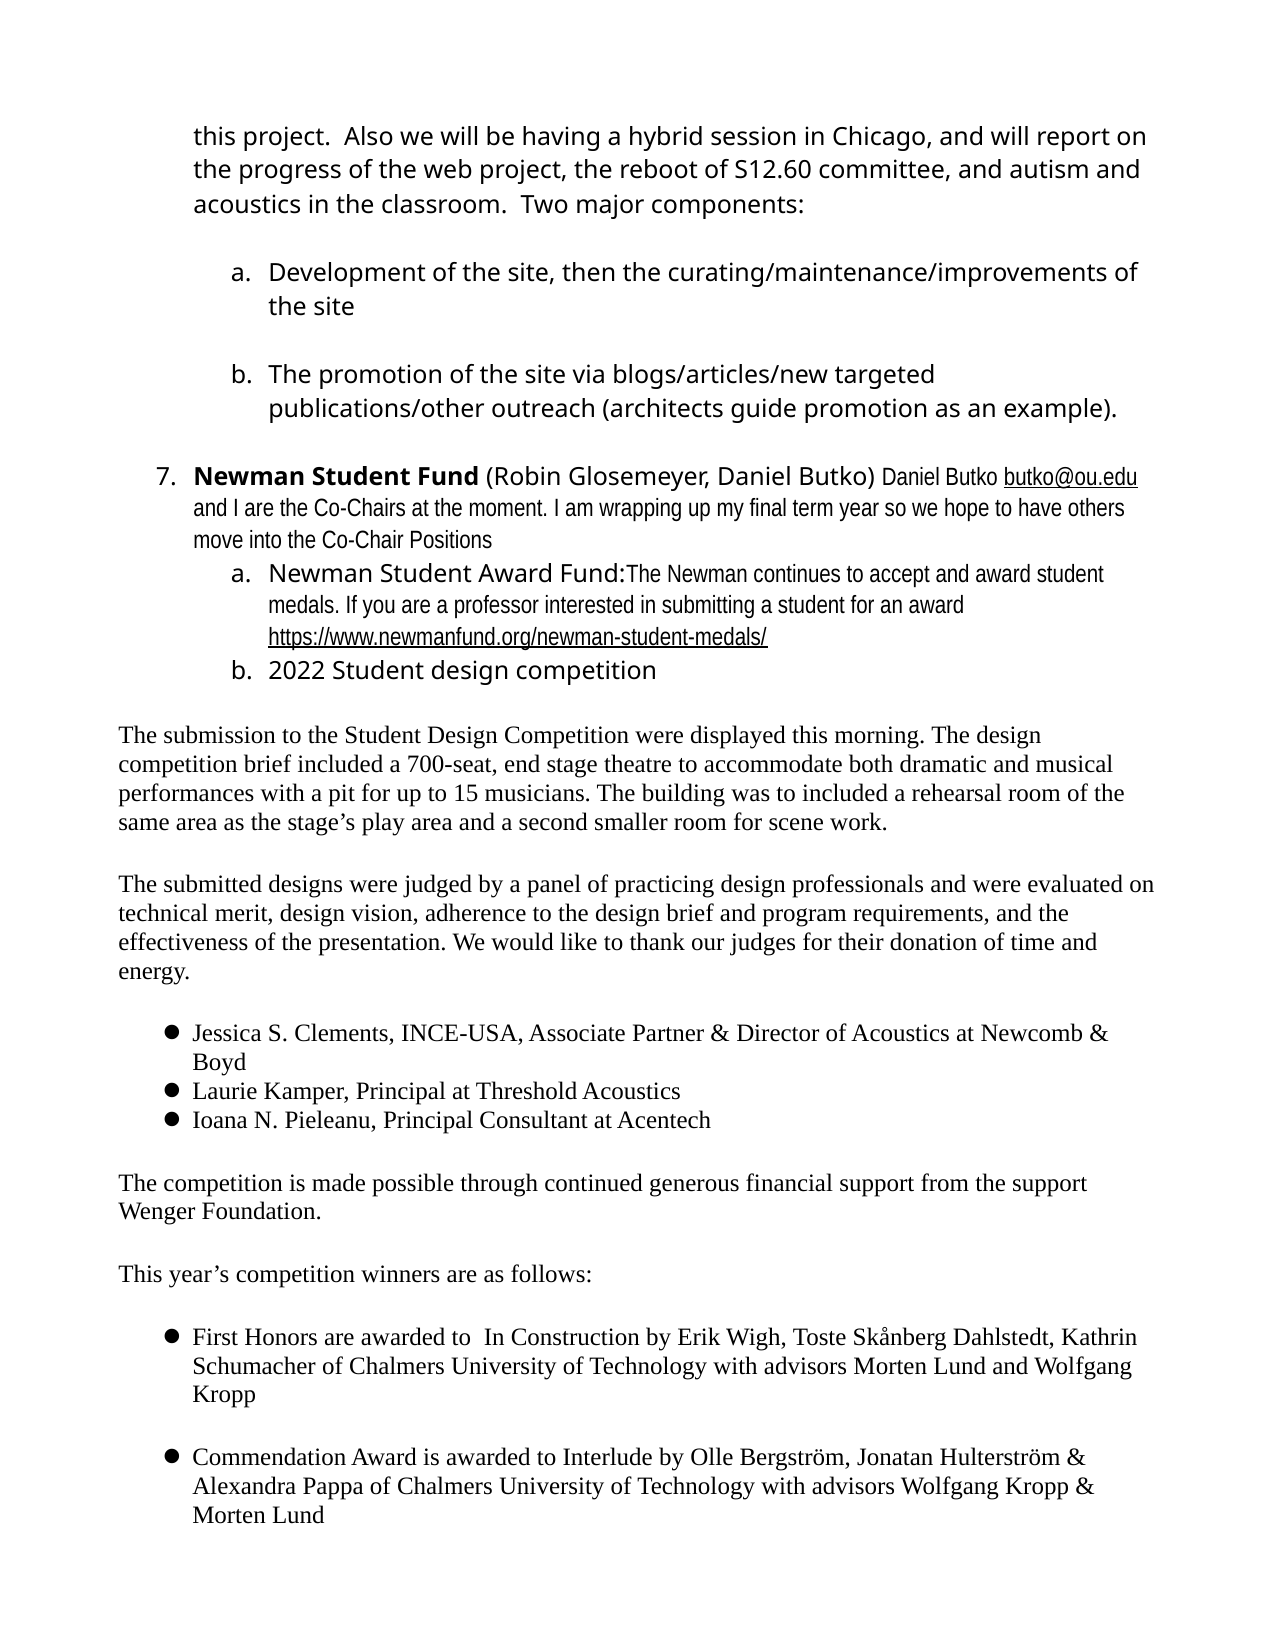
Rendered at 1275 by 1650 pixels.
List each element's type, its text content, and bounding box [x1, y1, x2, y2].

list 2022 Student design competition [231, 652, 1157, 686]
list Newman Student Award Fund:The Newman continues to accept and award student medals. If you are a professor interested in submitting a student for an award https://www.newmanfund.org/newman-student-medals/ [231, 556, 1157, 652]
list The promotion of the site via blogs/articles/new targeted publications/other outreach (architects guide promotion as an example). [231, 357, 1157, 425]
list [156, 118, 1157, 220]
list Jessica S. Clements, INCE-USA, Associate Partner & Director of Acoustics at Newcomb & Boyd [162, 1018, 1157, 1076]
list Laurie Kamper, Principal at Threshold Acoustics [162, 1076, 1157, 1105]
text The competition is made possible through continued generous financial support from the support Wenger Foundation. [118, 1168, 1157, 1225]
list Ioana N. Pieleanu, Principal Consultant at Acentech [162, 1105, 1157, 1133]
text The submission to the Student Design Competition were displayed this morning. The design competition brief included a 700-seat, end stage theatre to accommodate both dramatic and musical performances with a pit for up to 15 musicians. The building was to included a rehearsal room of the same area as the stage’s play area and a second smaller room for scene work. [118, 720, 1157, 835]
text This year’s competition winners are as follows: [118, 1259, 1157, 1288]
text The submitted designs were judged by a panel of practicing design professionals and were evaluated on technical merit, design vision, adherence to the design brief and program requirements, and the effectiveness of the presentation. We would like to thank our judges for their donation of time and energy. [118, 869, 1157, 984]
list Newman Student Fund (Robin Glosemeyer, Daniel Butko) Daniel Butko butko@ou.edu and I are the Co-Chairs at the moment. I am wrapping up my final term year so we hope to have others move into the Co-Chair Positions [156, 459, 1157, 556]
list First Honors are awarded to In Construction by Erik Wigh, Toste Skånberg Dahlstedt, Kathrin Schumacher of Chalmers University of Technology with advisors Morten Lund and Wolfgang Kropp [162, 1322, 1157, 1408]
list Commendation Award is awarded to Interlude by Olle Bergström, Jonatan Hulterström & Alexandra Pappa of Chalmers University of Technology with advisors Wolfgang Kropp & Morten Lund [162, 1442, 1157, 1528]
list Development of the site, then the curating/maintenance/improvements of the site [231, 254, 1157, 322]
